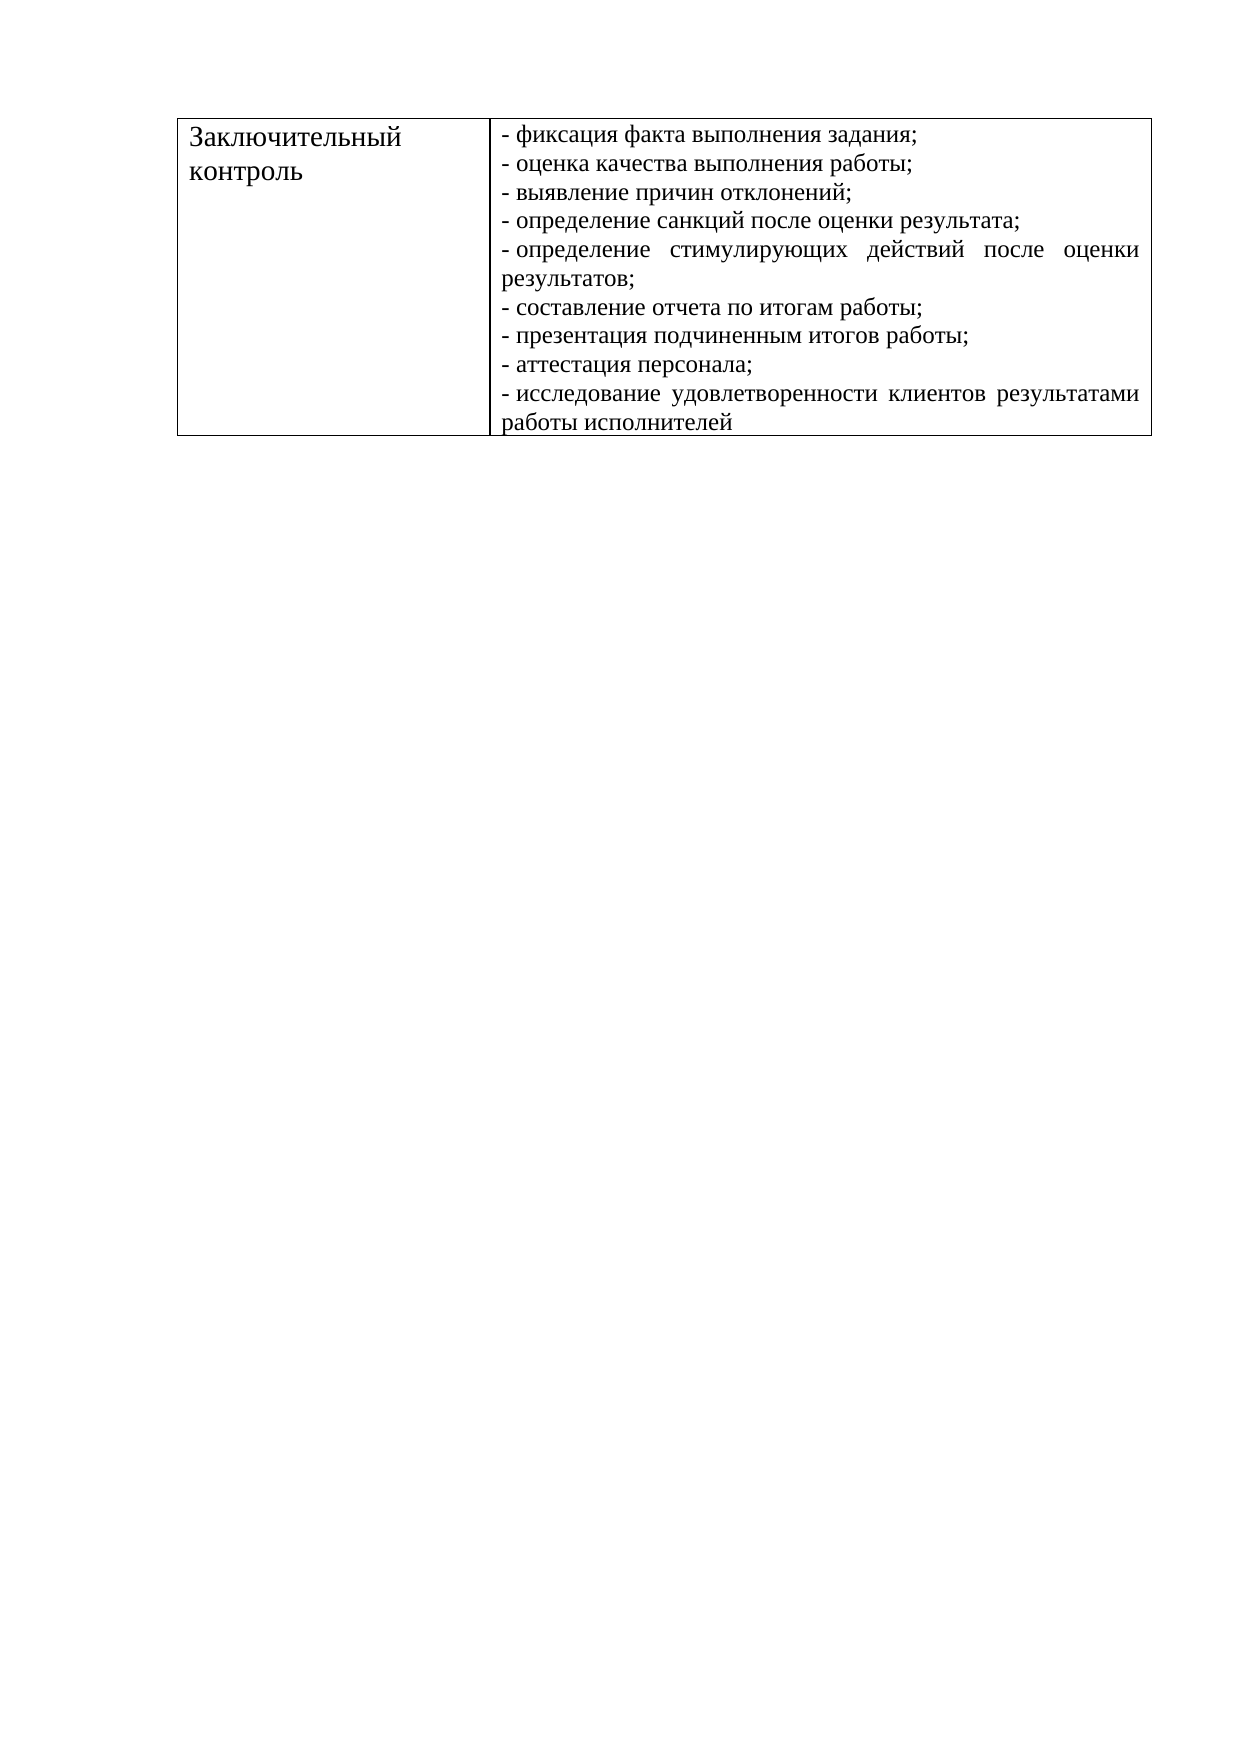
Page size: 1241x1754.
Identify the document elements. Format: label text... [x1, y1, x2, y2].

table_cell - фиксация факта выполнения задания; - оценка качества выполнения работы; - выявление причин отклонений; - определение санкций после оценки результата; - определение стимулирующих действий после оценки результатов; - составление отчета по итогам работы; - презентация подчиненным итогов работы; - аттестация персонала; - исследование удовлетворенности клиентов результатами работы исполнителей [491, 206, 1151, 523]
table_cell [491, 119, 1151, 205]
table_cell Заключительный контроль [178, 206, 489, 523]
table_cell Текущий контроль [178, 119, 489, 205]
